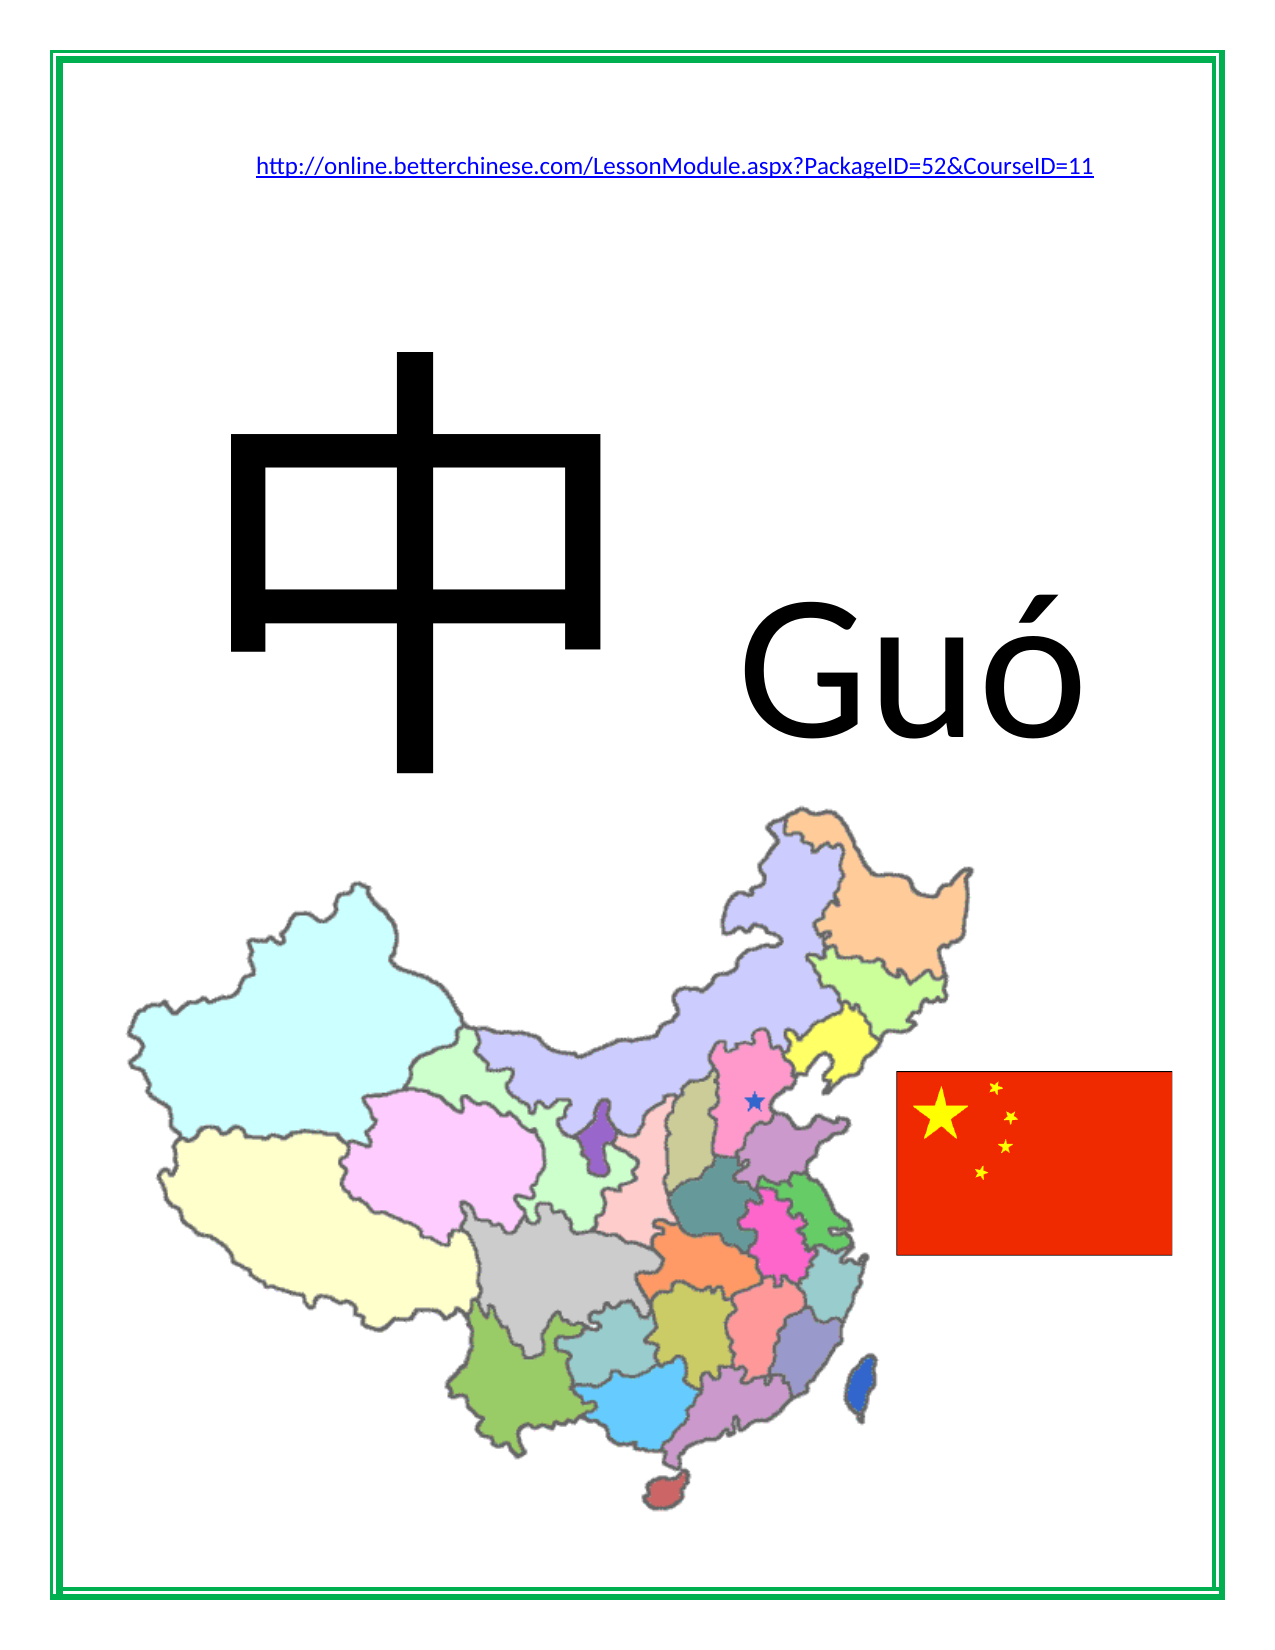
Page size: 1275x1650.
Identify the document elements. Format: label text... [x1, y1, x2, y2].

picture [68, 795, 1173, 1529]
text http://online.betterchinese.com/LessonModule.aspx?PackageID=52&CourseID=11 [225, 150, 1125, 181]
text 中Guó [150, 206, 1125, 869]
